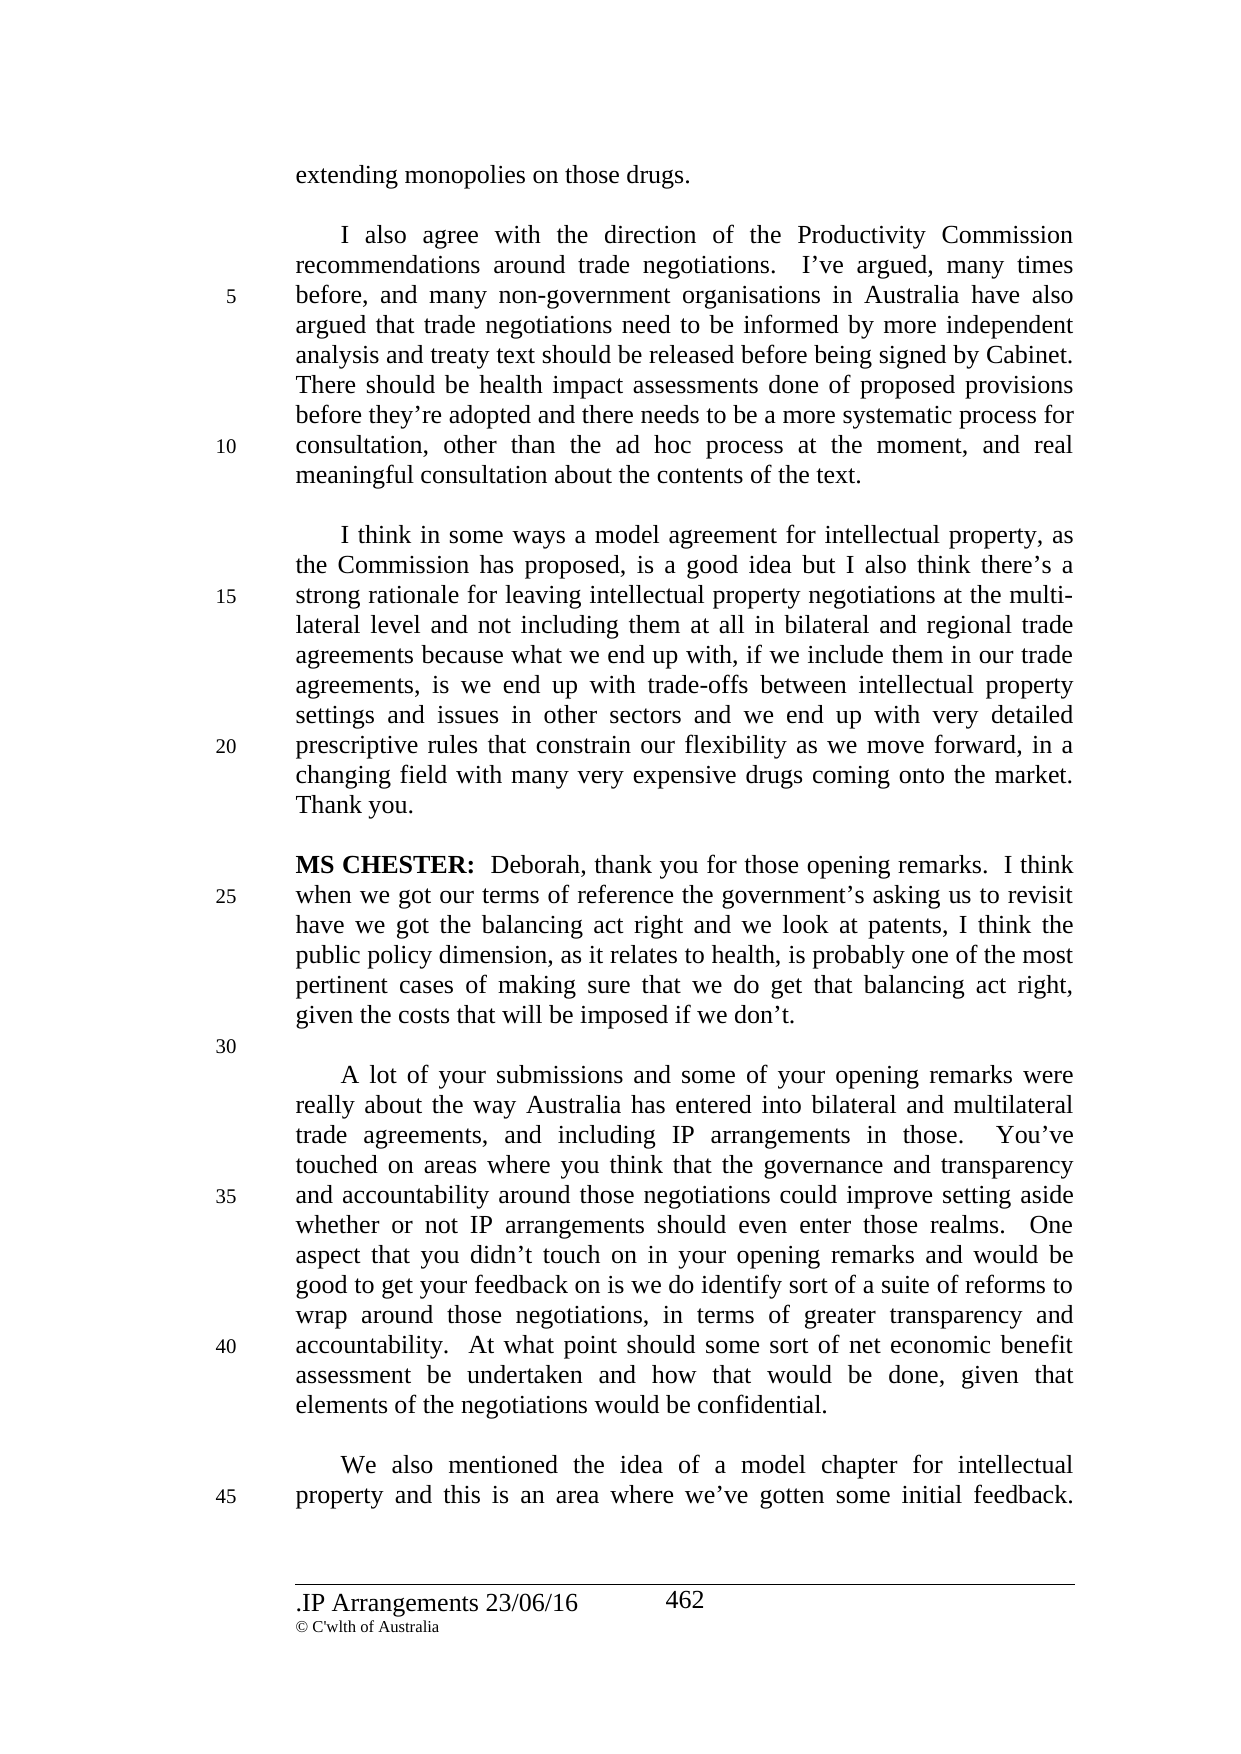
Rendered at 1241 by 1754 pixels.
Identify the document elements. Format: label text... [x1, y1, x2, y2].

text MS CHESTER: Deborah, thank you for those opening remarks. I think when we got our terms of reference the government’s asking us to revisit have we got the balancing act right and we look at patents, I think the public policy dimension, as it relates to health, is probably one of the most pertinent cases of making sure that we do get that balancing act right, given the costs that will be imposed if we don’t. [295, 849, 1075, 1029]
text I also agree with the direction of the Productivity Commission recommendations around trade negotiations. I’ve argued, many times before, and many non-government organisations in Australia have also argued that trade negotiations need to be informed by more independent analysis and treaty text should be released before being signed by Cabinet. There should be health impact assessments done of proposed provisions before they’re adopted and there needs to be a more systematic process for consultation, other than the ad hoc process at the moment, and real meaningful consultation about the contents of the text. [295, 219, 1075, 489]
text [295, 1449, 1075, 1509]
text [295, 159, 1075, 189]
text A lot of your submissions and some of your opening remarks were really about the way Australia has entered into bilateral and multilateral trade agreements, and including IP arrangements in those. You’ve touched on areas where you think that the governance and transparency and accountability around those negotiations could improve setting aside whether or not IP arrangements should even enter those realms. One aspect that you didn’t touch on in your opening remarks and would be good to get your feedback on is we do identify sort of a suite of reforms to wrap around those negotiations, in terms of greater transparency and accountability. At what point should some sort of net economic benefit assessment be undertaken and how that would be done, given that elements of the negotiations would be confidential. [295, 1059, 1075, 1419]
text I think in some ways a model agreement for intellectual property, as the Commission has proposed, is a good idea but I also think there’s a strong rationale for leaving intellectual property negotiations at the multi-lateral level and not including them at all in bilateral and regional trade agreements because what we end up with, if we include them in our trade agreements, is we end up with trade-offs between intellectual property settings and issues in other sectors and we end up with very detailed prescriptive rules that constrain our flexibility as we move forward, in a changing field with many very expensive drugs coming onto the market. Thank you. [295, 519, 1075, 819]
